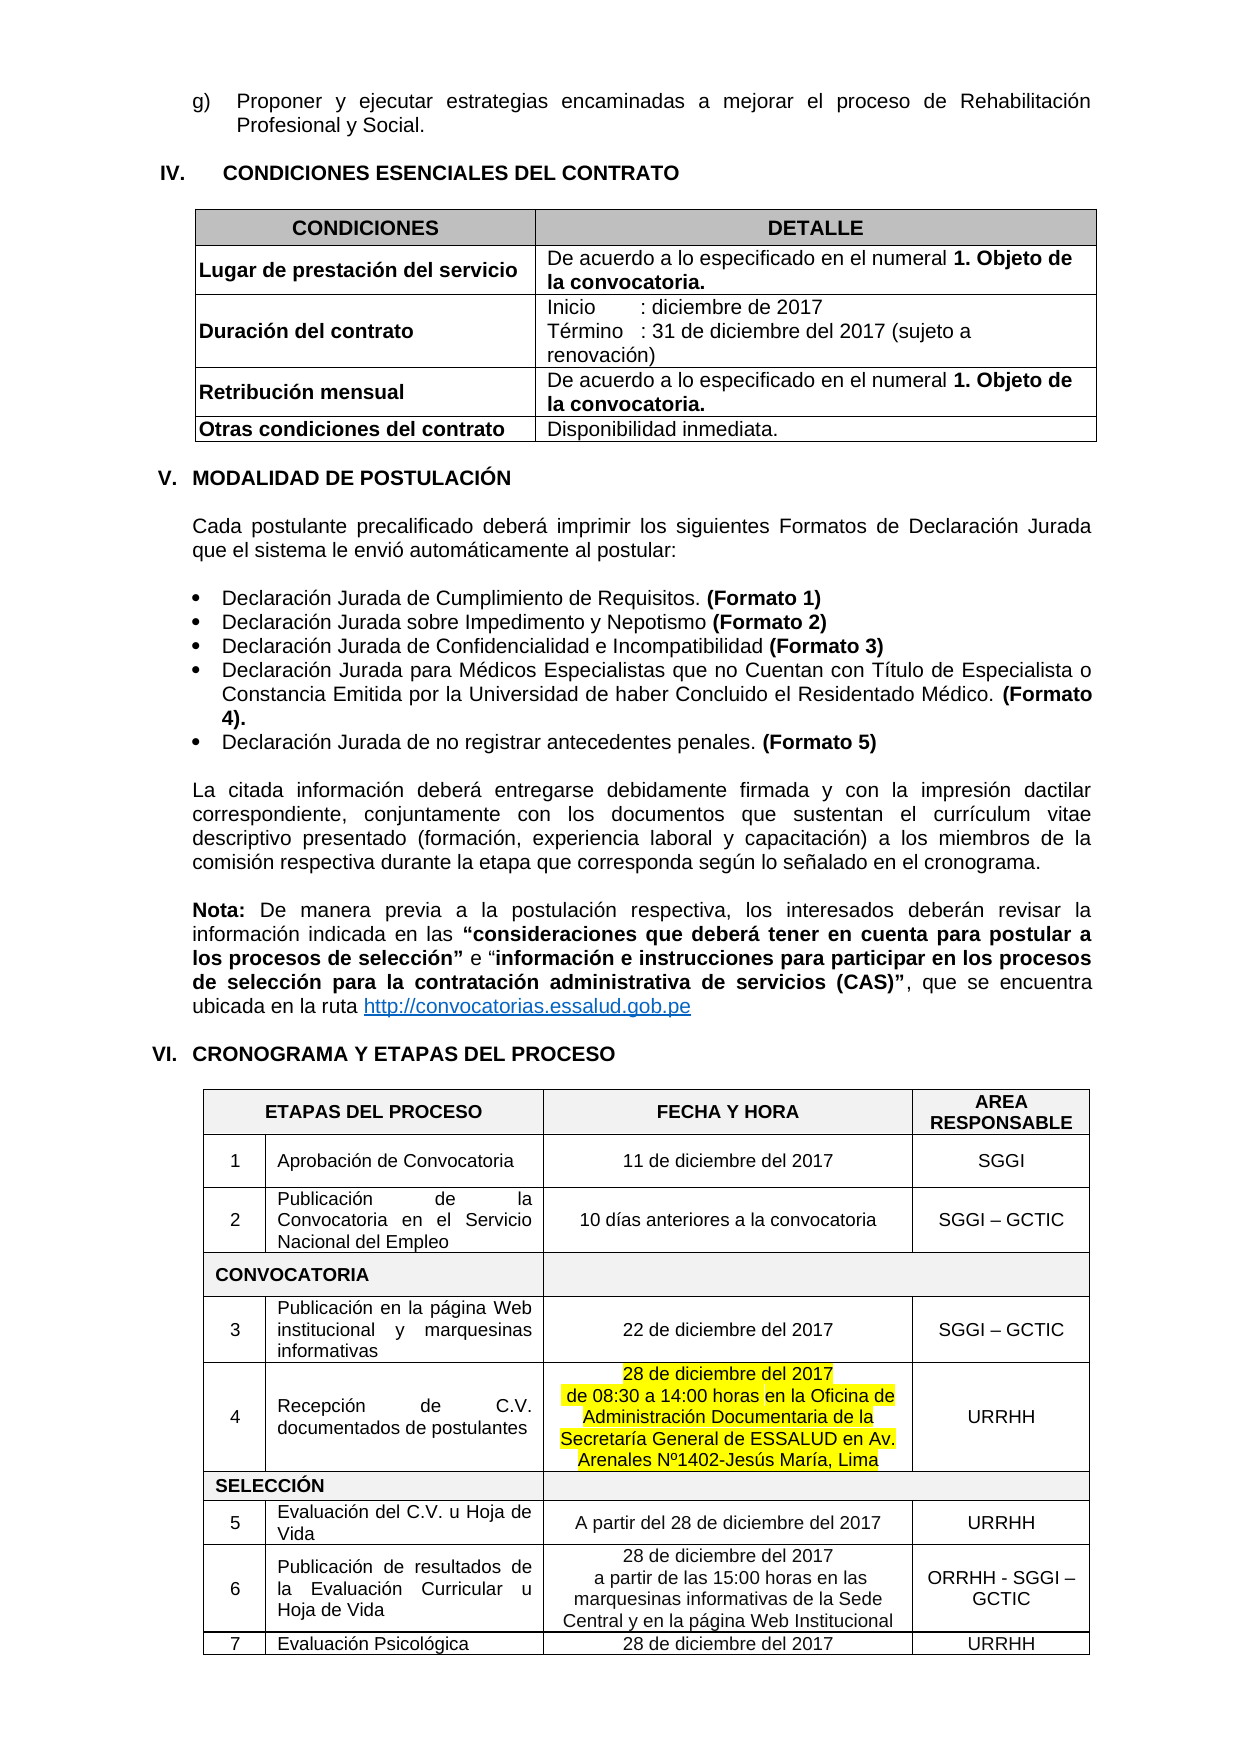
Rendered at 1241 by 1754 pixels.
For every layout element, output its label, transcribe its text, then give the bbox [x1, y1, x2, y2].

table_cell Otras condiciones del contrato [196, 417, 535, 441]
table_cell Lugar de prestación del servicio [196, 246, 535, 294]
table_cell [544, 1633, 912, 1654]
table_cell 2 [204, 1188, 265, 1252]
table_cell Recepción de C.V. documentados de postulantes [266, 1363, 543, 1471]
table_cell [544, 1253, 1089, 1296]
table_header CONDICIONES [196, 210, 535, 245]
table_header AREA RESPONSABLE [913, 1090, 1089, 1133]
table_header ETAPAS DEL PROCESO [204, 1090, 543, 1133]
table_cell Inicio : diciembre de 2017 Término : 31 de diciembre del 2017 (sujeto a renovación) [536, 295, 1096, 367]
table_cell URRHH [913, 1633, 1089, 1654]
list Declaración Jurada sobre Impedimento y Nepotismo (Formato 2) [192, 610, 1092, 634]
table_cell Disponibilidad inmediata. [536, 417, 1096, 441]
table_cell De acuerdo a lo especificado en el numeral 1. Objeto de la convocatoria. [536, 246, 1096, 294]
list CONDICIONES ESENCIALES DEL CONTRATO [185, 161, 1092, 184]
table_cell 7 [204, 1633, 265, 1654]
table_cell URRHH [913, 1501, 1089, 1544]
table_cell Retribución mensual [196, 368, 535, 416]
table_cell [266, 1633, 543, 1654]
table_cell ORRHH - SGGI – GCTIC [913, 1545, 1089, 1631]
table_cell 22 de diciembre del 2017 [544, 1297, 912, 1362]
table_cell Aprobación de Convocatoria [266, 1135, 543, 1187]
text Nota: De manera previa a la postulación respectiva, los interesados deberán revisar la información indicada en las “consideraciones que deberá tener en cuenta para postular a los procesos de selección” e “información e instrucciones para participar en los procesos de selección para la contratación administrativa de servicios (CAS)”, que se encuentra ubicada en la ruta http://convocatorias.essalud.gob.pe [192, 898, 1092, 1017]
table_cell 11 de diciembre del 2017 [544, 1135, 912, 1187]
table_cell CONVOCATORIA [204, 1253, 543, 1296]
table_cell 5 [204, 1501, 265, 1544]
table_cell [544, 1472, 1089, 1500]
table_cell A partir del 28 de diciembre del 2017 [544, 1501, 912, 1544]
table_cell Publicación en la página Web institucional y marquesinas informativas [266, 1297, 543, 1362]
table_header DETALLE [536, 210, 1096, 245]
table_cell SGGI – GCTIC [913, 1188, 1089, 1252]
list CRONOGRAMA Y ETAPAS DEL PROCESO [177, 1041, 1092, 1065]
list Declaración Jurada de no registrar antecedentes penales. (Formato 5) [192, 730, 1092, 754]
table_cell De acuerdo a lo especificado en el numeral 1. Objeto de la convocatoria. [536, 368, 1096, 416]
table_cell Publicación de resultados de u Hoja de Vida [266, 1545, 543, 1631]
table_cell SELECCIÓN [204, 1472, 543, 1500]
list MODALIDAD DE POSTULACIÓN [177, 466, 1092, 490]
table_cell Evaluación del C.V. u Hoja de Vida [266, 1501, 543, 1544]
table_cell 28 de diciembre del 2017 a partir de las 15:00 horas en las marquesinas informativas de la Sede Central y en la página Web Institucional [544, 1545, 912, 1631]
table_cell SGGI – GCTIC [913, 1297, 1089, 1362]
table_cell 4 [204, 1363, 265, 1471]
table_header FECHA Y HORA [544, 1090, 912, 1133]
table_cell 6 [204, 1545, 265, 1631]
table_cell SGGI [913, 1135, 1089, 1187]
text La citada información deberá entregarse debidamente firmada y con la impresión dactilar correspondiente, conjuntamente con los documentos que sustentan el currículum vitae descriptivo presentado (formación, experiencia laboral y capacitación) a los miembros de la comisión respectiva durante la etapa que corresponda según lo señalado en el cronograma. [192, 778, 1092, 874]
list Declaración Jurada de Cumplimiento de Requisitos. (Formato 1) [192, 586, 1092, 610]
list Declaración Jurada de Confidencialidad e Incompatibilidad (Formato 3) [192, 634, 1092, 658]
table_cell 10 días anteriores a la convocatoria [544, 1188, 912, 1252]
table_cell 28 de diciembre del 2017 de 08:30 a 14:00 horas en la Oficina de Administración Documentaria de la Secretaría General de ESSALUD en Av. Arenales Nº1402-Jesús María, Lima [544, 1363, 912, 1471]
list Proponer y ejecutar estrategias encaminadas a mejorar el proceso de Rehabilitación Profesional y Social. [192, 89, 1092, 137]
table_cell Publicación de la Convocatoria en el Servicio Nacional del Empleo [266, 1188, 543, 1252]
list Declaración Jurada para Médicos Especialistas que no Cuentan con Título de Especialista o Constancia Emitida por la Universidad de haber Concluido el Residentado Médico. (Formato 4). [192, 658, 1092, 730]
table_cell 1 [204, 1135, 265, 1187]
table_cell URRHH [913, 1363, 1089, 1471]
table_cell Duración del contrato [196, 295, 535, 367]
text Cada postulante precalificado deberá imprimir los siguientes Formatos de Declaración Jurada que el sistema le envió automáticamente al postular: [192, 514, 1092, 562]
table_cell 3 [204, 1297, 265, 1362]
